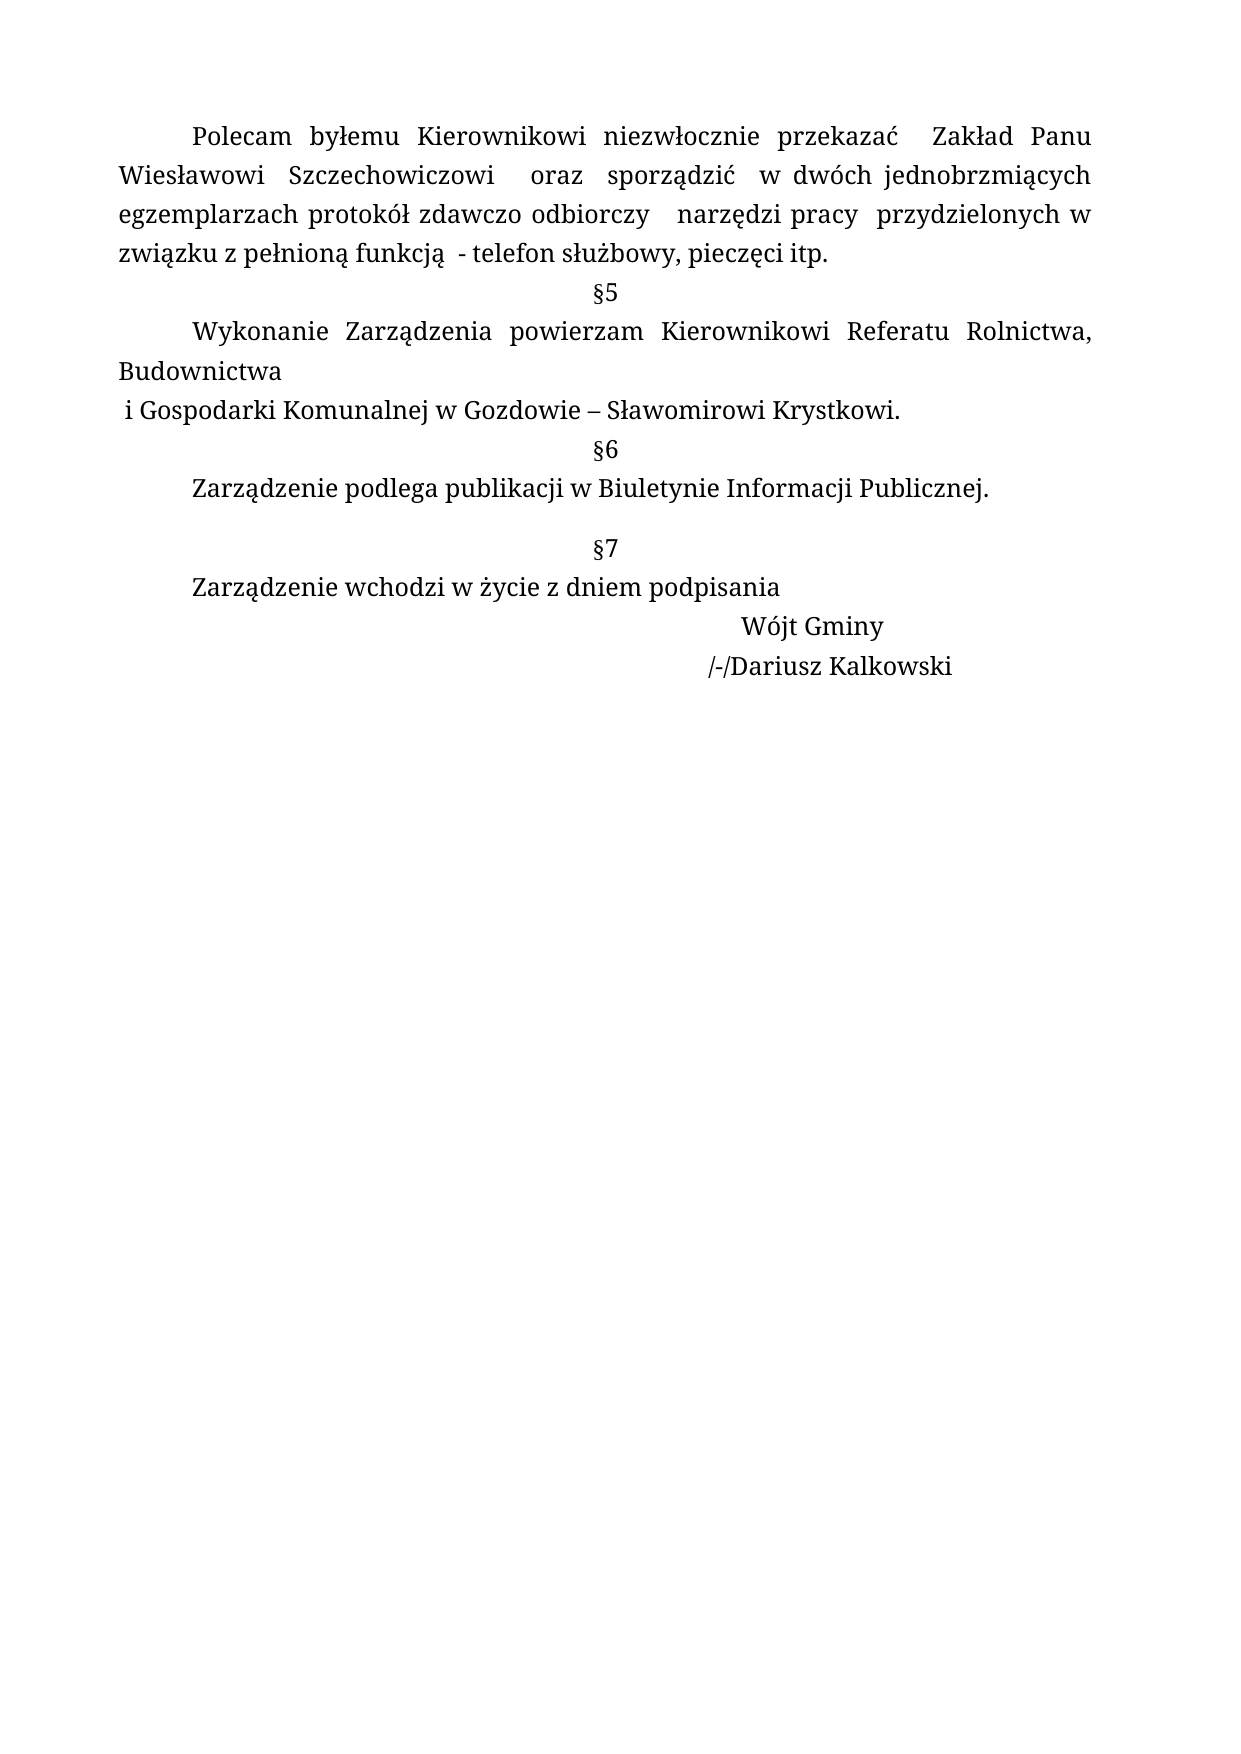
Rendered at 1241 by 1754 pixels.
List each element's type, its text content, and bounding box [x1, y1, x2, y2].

text §6 [118, 431, 1092, 466]
text §7 [118, 531, 1092, 565]
text Zarządzenie wchodzi w życie z dniem podpisania [118, 570, 1092, 604]
text Wykonanie Zarządzenia powierzam Kierownikowi Referatu Rolnictwa, Budownictwa i Gospodarki Komunalnej w Gozdowie – Sławomirowi Krystkowi. [118, 314, 1092, 426]
text Wójt Gminy [634, 609, 1092, 643]
text /-/Dariusz Kalkowski [634, 648, 1092, 682]
text Polecam byłemu Kierownikowi niezwłocznie przekazać Zakład Panu Wiesławowi Szczechowiczowi oraz sporządzić w dwóch jednobrzmiących egzemplarzach protokół zdawczo odbiorczy narzędzi pracy przydzielonych w związku z pełnioną funkcją - telefon służbowy, pieczęci itp. [118, 118, 1092, 270]
text §5 [118, 275, 1092, 309]
text Zarządzenie podlega publikacji w Biuletynie Informacji Publicznej. [118, 471, 1092, 505]
